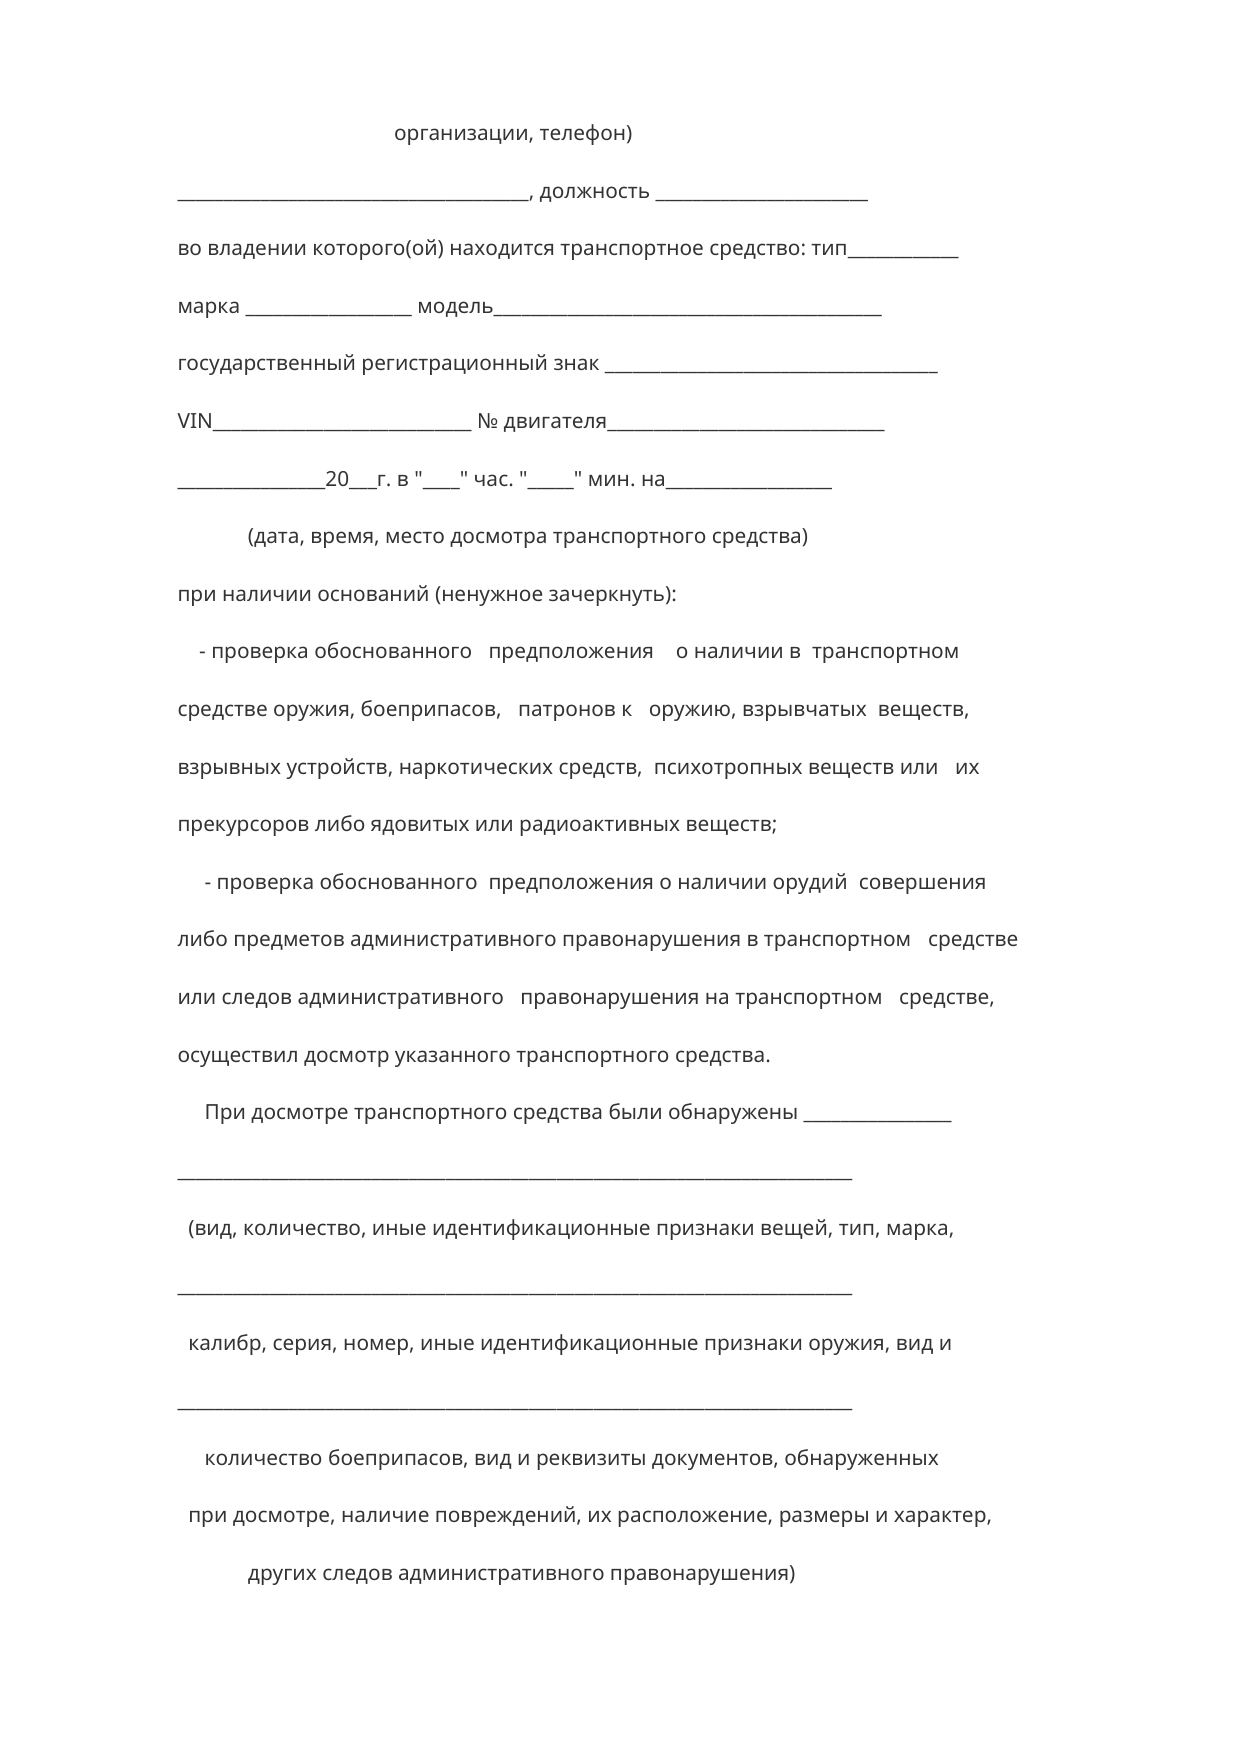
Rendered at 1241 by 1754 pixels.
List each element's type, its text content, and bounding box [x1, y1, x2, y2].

text _________________________________________________________________________ [177, 1155, 1152, 1183]
text - проверка обоснованного предположения о наличии орудий совершения [177, 867, 1152, 895]
text прекурсоров либо ядовитых или радиоактивных веществ; [177, 809, 1152, 838]
text либо предметов административного правонарушения в транспортном средстве [177, 924, 1152, 953]
text калибр, серия, номер, иные идентификационные признаки оружия, вид и [177, 1328, 1152, 1356]
text организации, телефон) [177, 118, 1152, 147]
text или следов административного правонарушения на транспортном средстве, [177, 982, 1152, 1011]
text количество боеприпасов, вид и реквизиты документов, обнаруженных [177, 1443, 1152, 1471]
text _________________________________________________________________________ [177, 1385, 1152, 1414]
text При досмотре транспортного средства были обнаружены ________________ [177, 1097, 1152, 1126]
text ________________20___г. в "____" час. "_____" мин. на__________________ [177, 464, 1152, 492]
text _________________________________________________________________________ [177, 1270, 1152, 1299]
text VIN____________________________ № двигателя______________________________ [177, 406, 1152, 434]
text (вид, количество, иные идентификационные признаки вещей, тип, марка, [177, 1213, 1152, 1241]
text марка __________________ модель__________________________________________ [177, 291, 1152, 319]
text осуществил досмотр указанного транспортного средства. [177, 1040, 1152, 1068]
text во владении которого(ой) находится транспортное средство: тип____________ [177, 233, 1152, 262]
text при наличии оснований (ненужное зачеркнуть): [177, 579, 1152, 607]
text других следов административного правонарушения) [177, 1558, 1152, 1587]
text ______________________________________, должность _______________________ [177, 176, 1152, 204]
text государственный регистрационный знак ____________________________________ [177, 348, 1152, 377]
text - проверка обоснованного предположения о наличии в транспортном [177, 637, 1152, 665]
text (дата, время, место досмотра транспортного средства) [177, 521, 1152, 550]
text взрывных устройств, наркотических средств, психотропных веществ или их [177, 752, 1152, 780]
text средстве оружия, боеприпасов, патронов к оружию, взрывчатых веществ, [177, 694, 1152, 723]
text при досмотре, наличие повреждений, их расположение, размеры и характер, [177, 1501, 1152, 1529]
